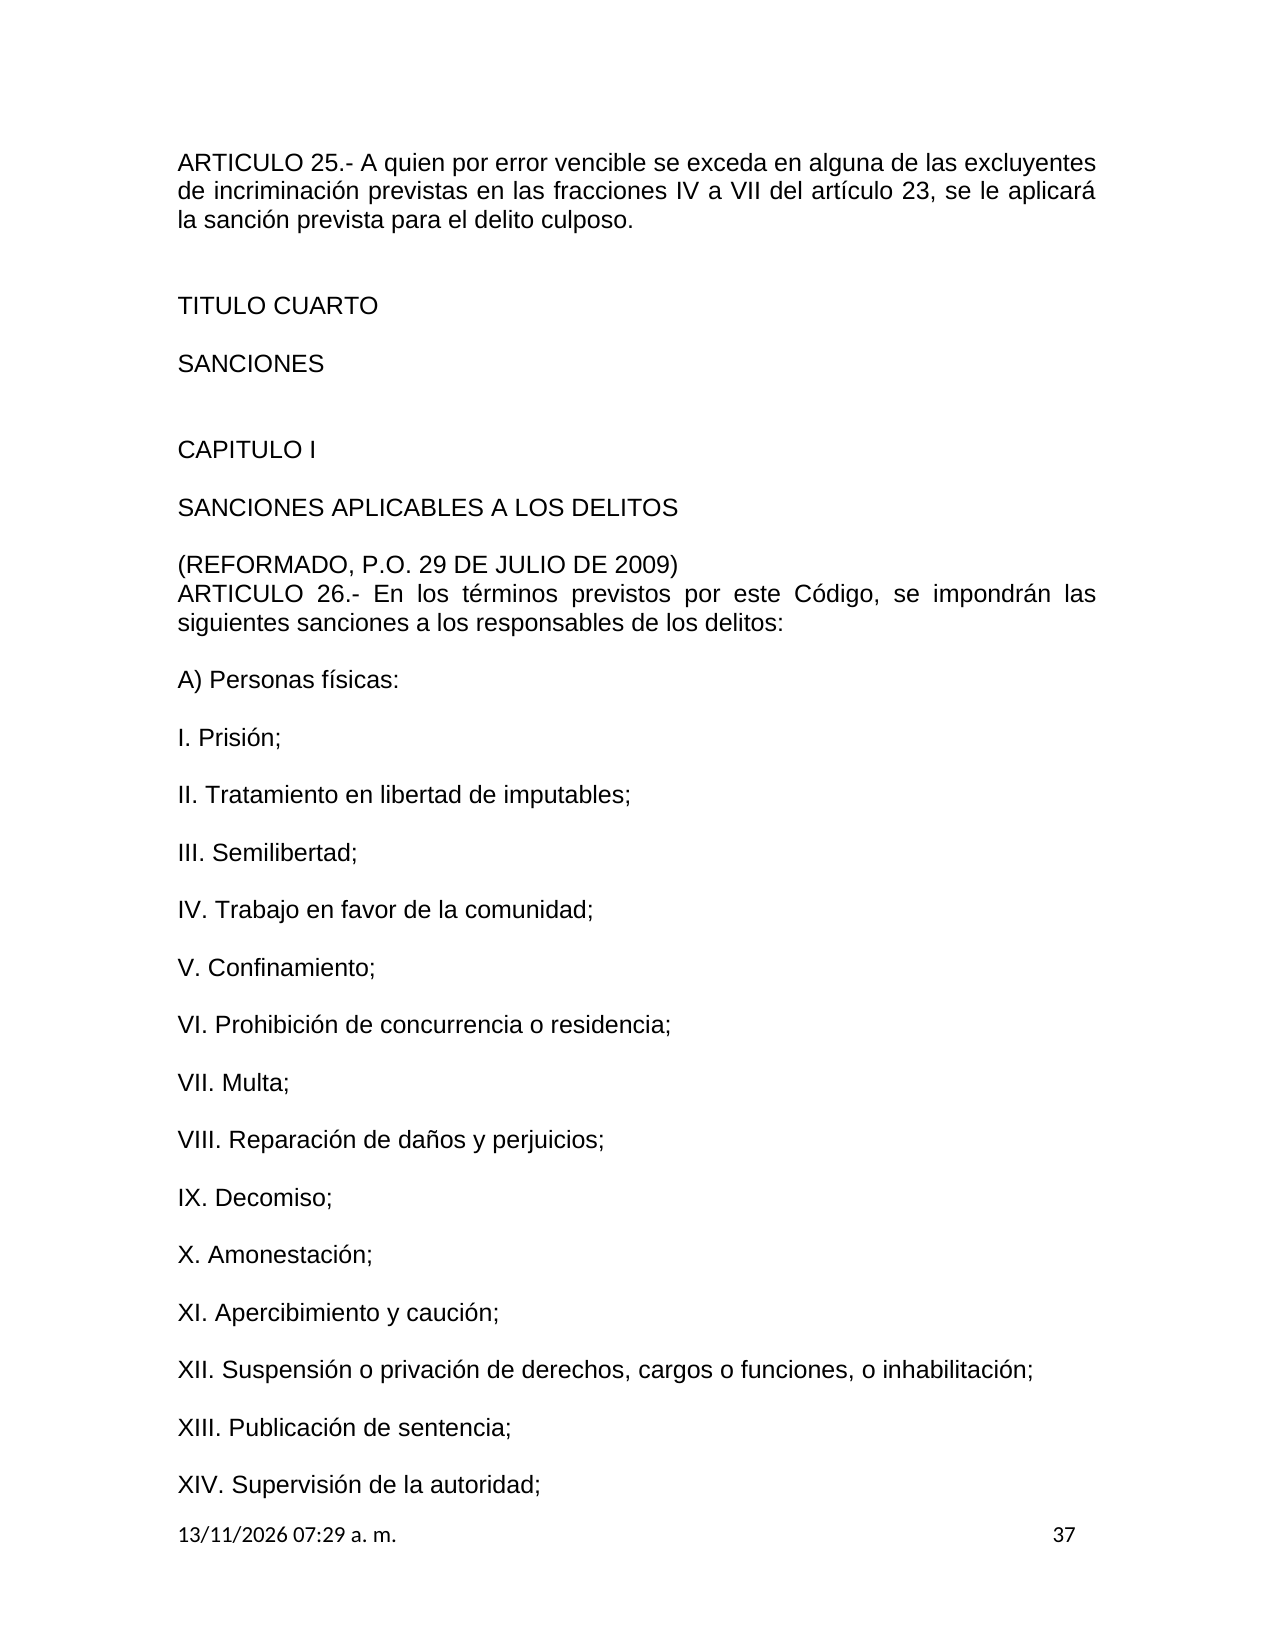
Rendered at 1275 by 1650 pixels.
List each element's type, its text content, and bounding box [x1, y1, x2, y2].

text IX. Decomiso; [177, 1183, 1098, 1211]
text ARTICULO 26.- En los términos previstos por este Código, se impondrán las siguientes sanciones a los responsables de los delitos: [177, 579, 1098, 636]
text IV. Trabajo en favor de la comunidad; [177, 895, 1098, 924]
text XII. Suspensión o privación de derechos, cargos o funciones, o inhabilitación; [177, 1355, 1098, 1384]
text V. Confinamiento; [177, 953, 1098, 981]
text TITULO CUARTO [177, 291, 1098, 320]
text SANCIONES [177, 349, 1098, 378]
text ARTICULO 25.- A quien por error vencible se exceda en alguna de las excluyentes de incriminación previstas en las fracciones IV a VII del artículo 23, se le aplicará la sanción prevista para el delito culposo. [177, 148, 1098, 234]
text I. Prisión; [177, 723, 1098, 751]
text XIII. Publicación de sentencia; [177, 1413, 1098, 1441]
text II. Tratamiento en libertad de imputables; [177, 780, 1098, 809]
text A) Personas físicas: [177, 665, 1098, 694]
text XI. Apercibimiento y caución; [177, 1298, 1098, 1326]
text III. Semilibertad; [177, 838, 1098, 866]
text CAPITULO I [177, 435, 1098, 464]
text XIV. Supervisión de la autoridad; [177, 1470, 1098, 1499]
text SANCIONES APLICABLES A LOS DELITOS [177, 493, 1098, 521]
text X. Amonestación; [177, 1240, 1098, 1269]
text VIII. Reparación de daños y perjuicios; [177, 1125, 1098, 1154]
text (REFORMADO, P.O. 29 DE JULIO DE 2009) [177, 550, 1098, 579]
text VII. Multa; [177, 1068, 1098, 1096]
text VI. Prohibición de concurrencia o residencia; [177, 1010, 1098, 1039]
